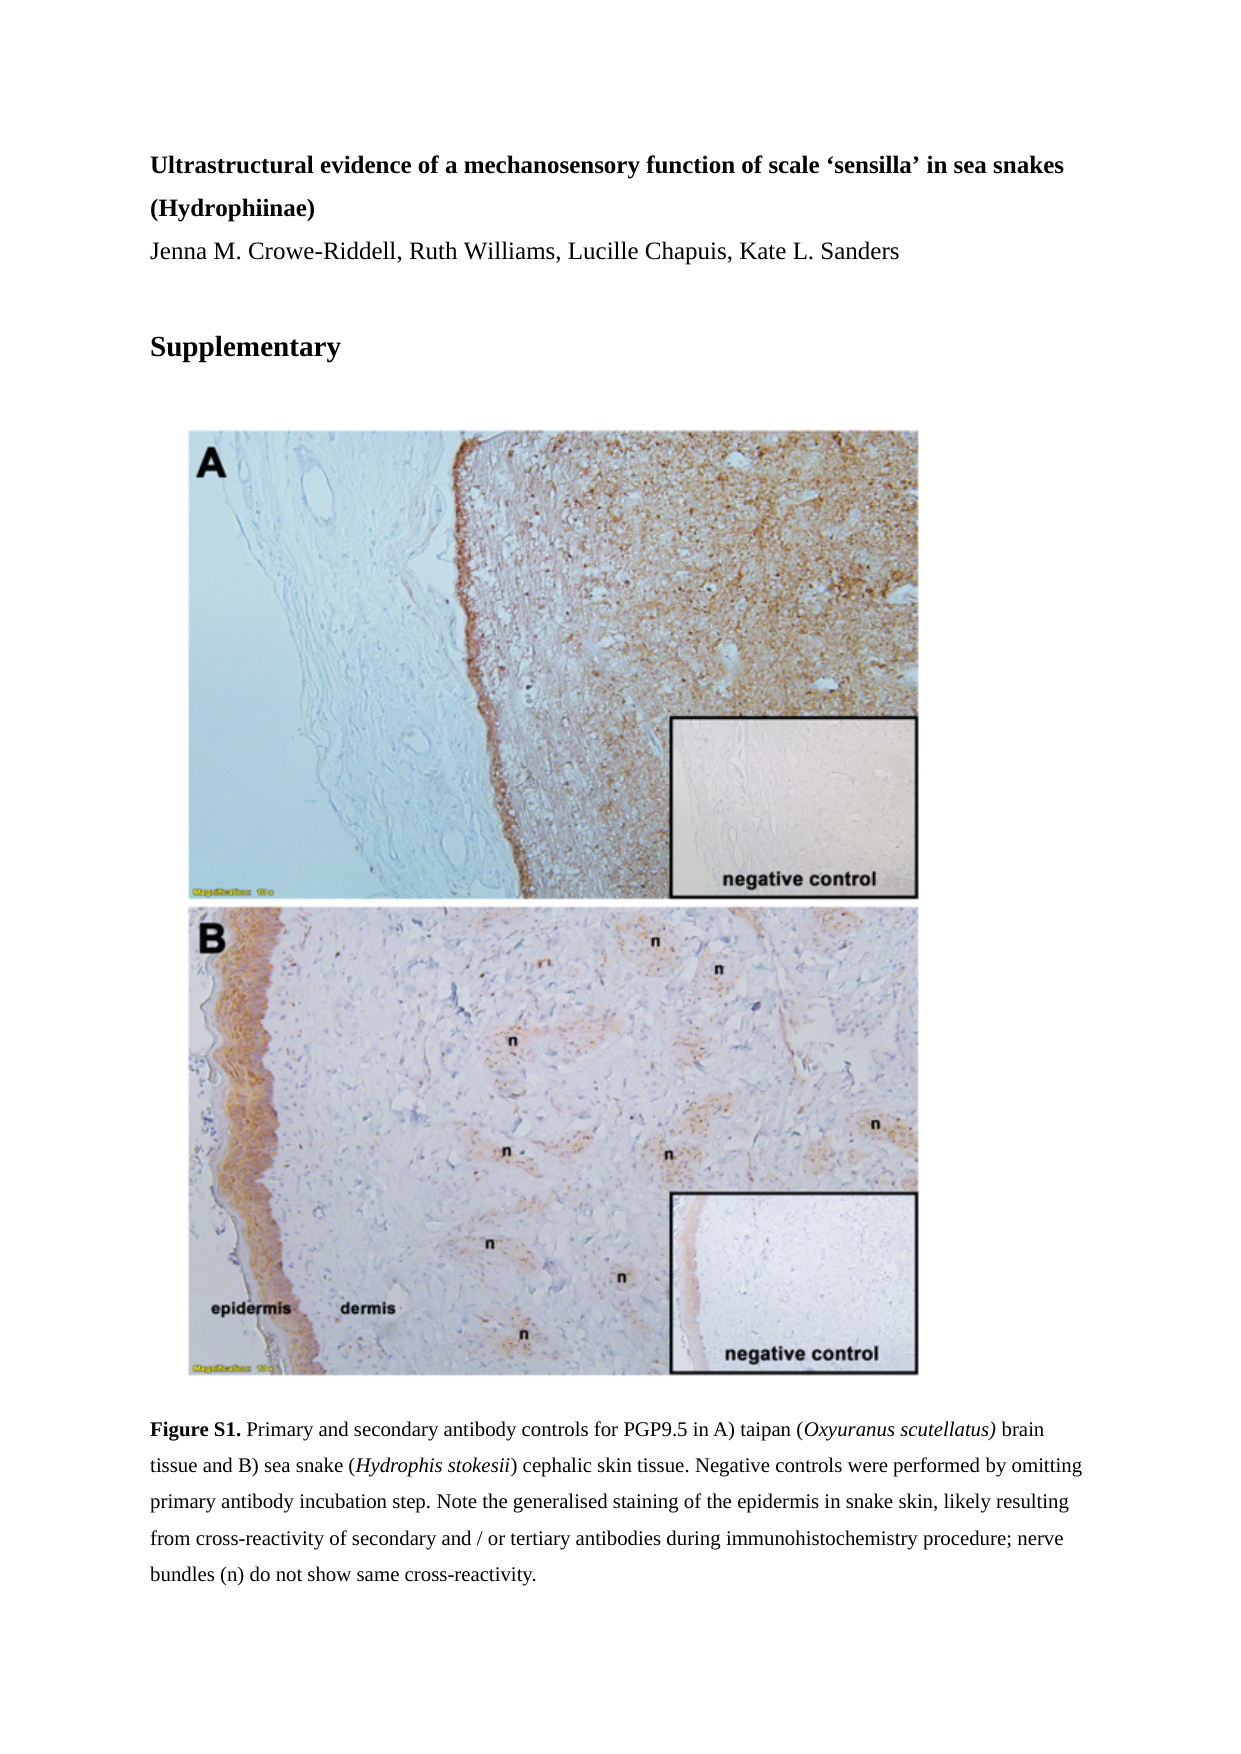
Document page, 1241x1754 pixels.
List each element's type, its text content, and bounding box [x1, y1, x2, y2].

text Jenna M. Crowe-Riddell, Ruth Williams, Lucille Chapuis, Kate L. Sanders [150, 236, 1090, 265]
text Figure S1. Primary and secondary antibody controls for PGP9.5 in A) taipan (Oxyuranus scutellatus) brain tissue and B) sea snake (Hydrophis stokesii) cephalic skin tissue. Negative controls were performed by omitting primary antibody incubation step. Note the generalised staining of the epidermis in snake skin, likely resulting from cross-reactivity of secondary and / or tertiary antibodies during immunohistochemistry procedure; nerve bundles (n) do not show same cross-reactivity. [150, 1417, 1090, 1586]
picture [150, 392, 957, 1391]
text Supplementary [150, 329, 1090, 363]
text Ultrastructural evidence of a mechanosensory function of scale ‘sensilla’ in sea snakes (Hydrophiinae) [150, 150, 1090, 222]
